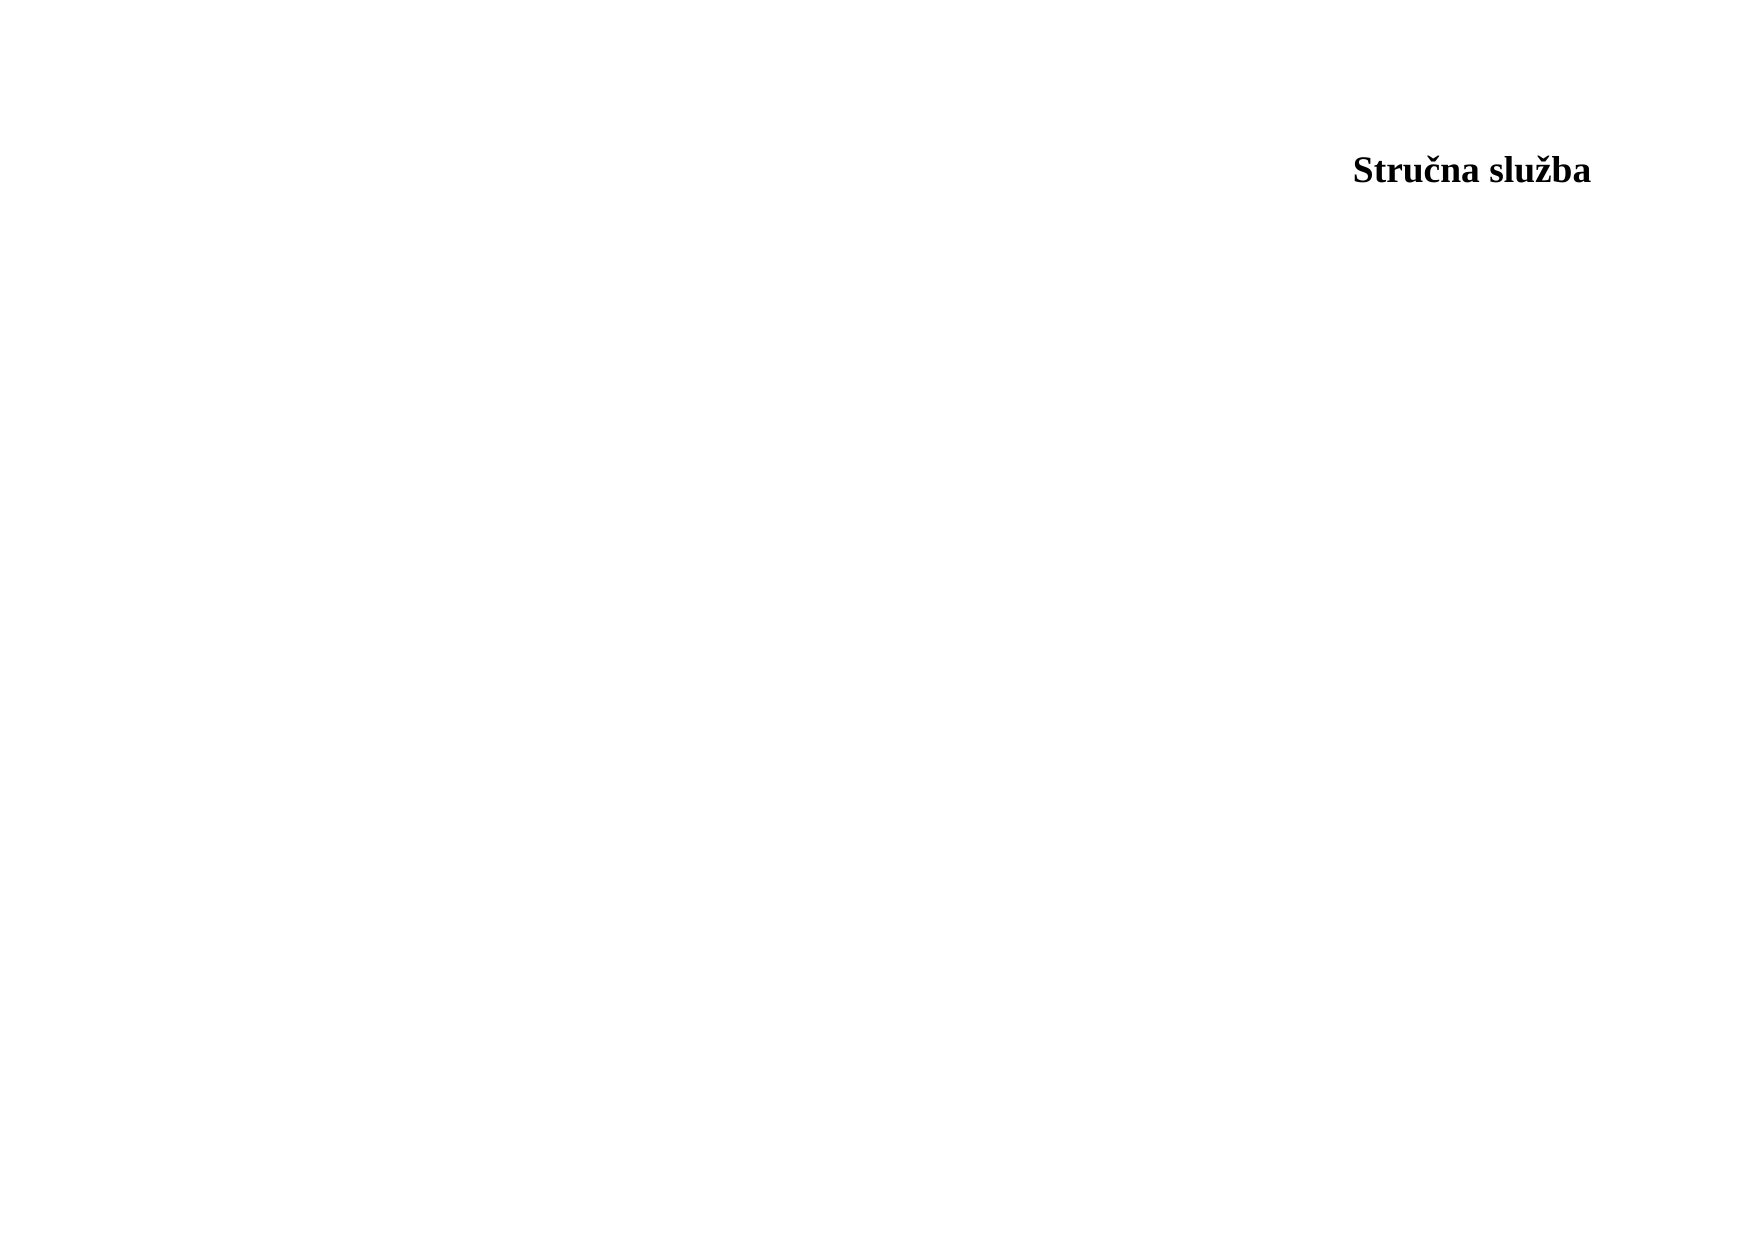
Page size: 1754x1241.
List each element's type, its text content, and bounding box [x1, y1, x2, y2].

text Stručna služba [148, 148, 1606, 191]
